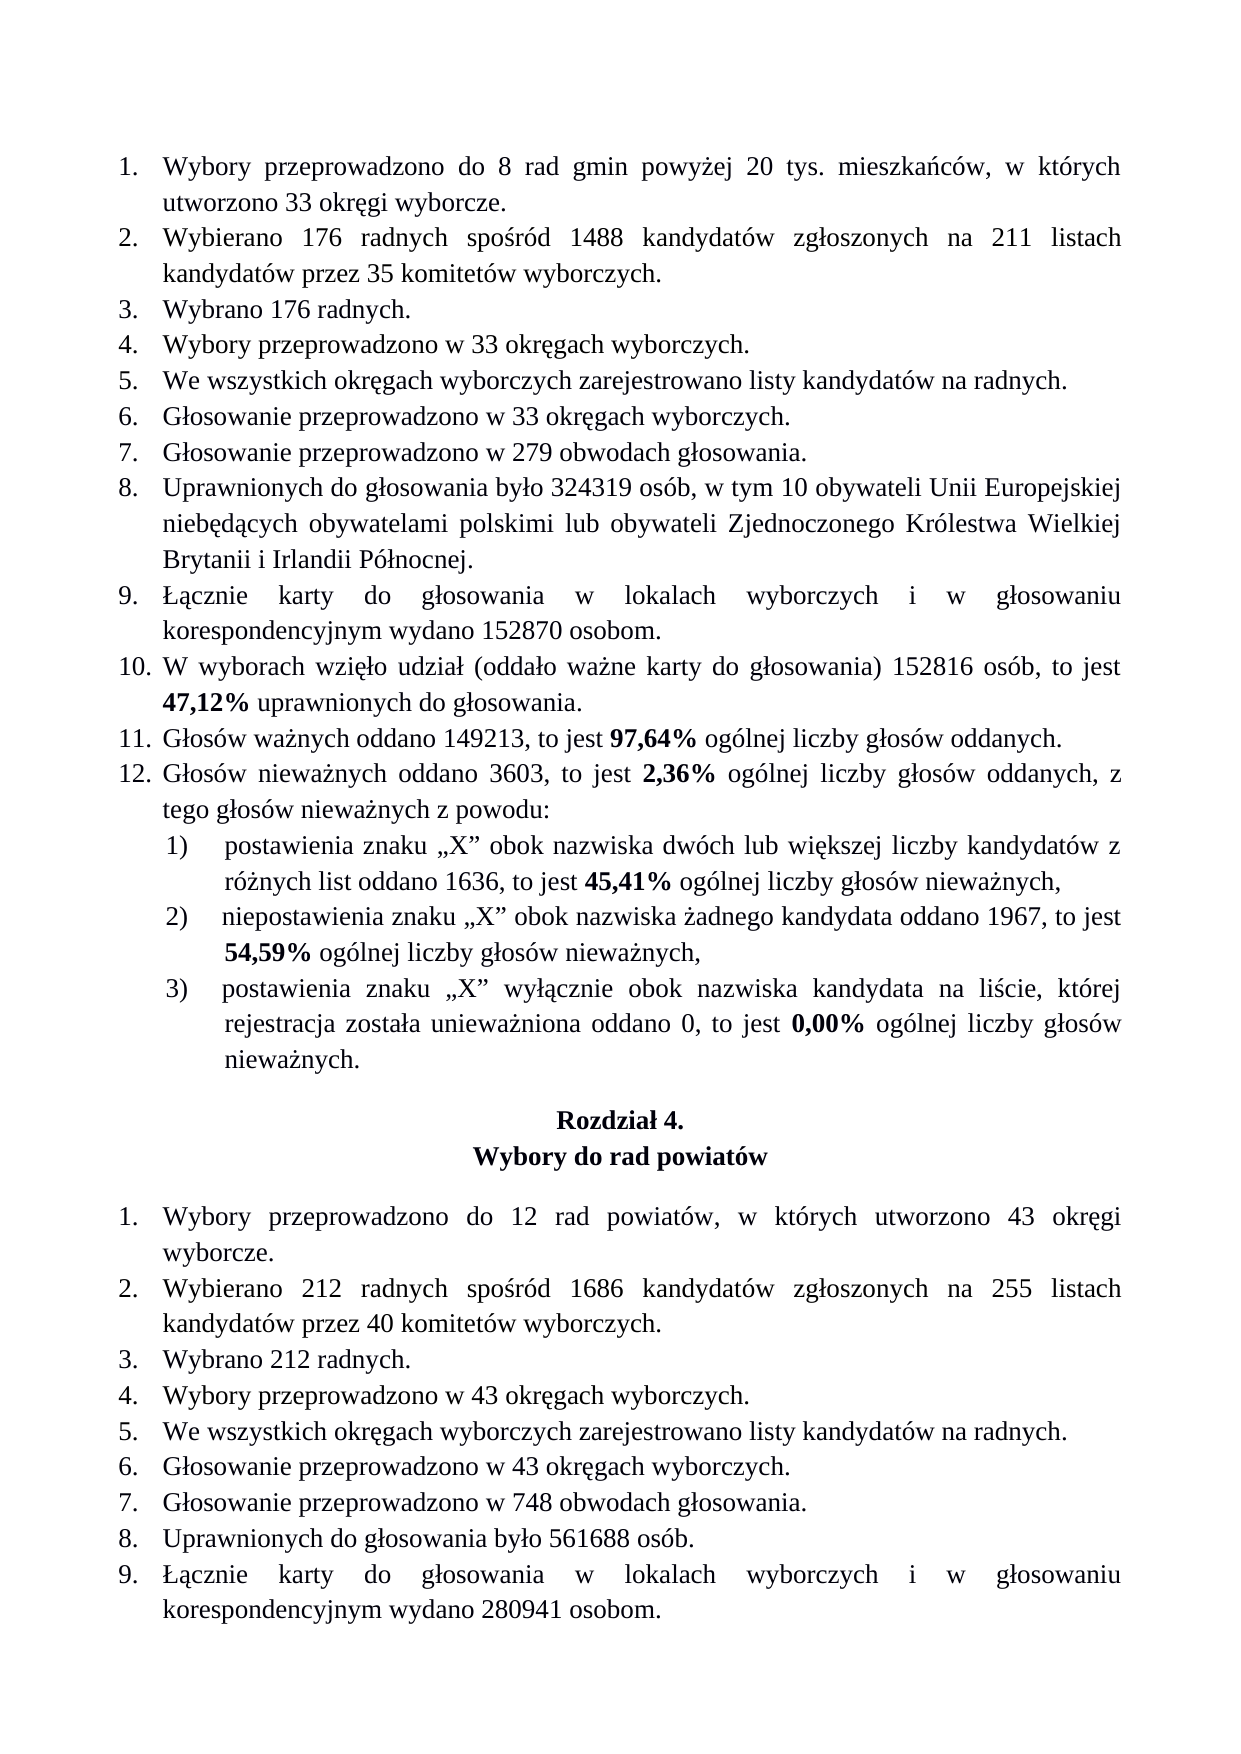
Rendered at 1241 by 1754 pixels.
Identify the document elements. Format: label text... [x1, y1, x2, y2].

text 10. W wyborach wzięło udział (oddało ważne karty do głosowania) 152816 osób, to jest 47,12% uprawnionych do głosowania. [118, 650, 1122, 717]
text 6. Głosowanie przeprowadzono w 33 okręgach wyborczych. [118, 400, 1122, 431]
text 3) postawienia znaku „X” wyłącznie obok nazwiska kandydata na liście, której rejestracja została unieważniona oddano 0, to jest 0,00% ogólnej liczby głosów nieważnych. [165, 972, 1122, 1074]
text 3. Wybrano 176 radnych. [118, 293, 1122, 324]
text 2. Wybierano 212 radnych spośród 1686 kandydatów zgłoszonych na 255 listach kandydatów przez 40 komitetów wyborczych. [118, 1272, 1122, 1339]
text 8. Uprawnionych do głosowania było 324319 osób, w tym 10 obywateli Unii Europejskiej niebędących obywatelami polskimi lub obywateli Zjednoczonego Królestwa Wielkiej Brytanii i Irlandii Północnej. [118, 472, 1122, 574]
text 4. Wybory przeprowadzono w 43 okręgach wyborczych. [118, 1379, 1122, 1410]
text 1) postawienia znaku „X” obok nazwiska dwóch lub większej liczby kandydatów z różnych list oddano 1636, to jest 45,41% ogólnej liczby głosów nieważnych, [165, 829, 1122, 896]
text 9. Łącznie karty do głosowania w lokalach wyborczych i w głosowaniu korespondencyjnym wydano 280941 osobom. [118, 1558, 1122, 1624]
text 1. Wybory przeprowadzono do 12 rad powiatów, w których utworzono 43 okręgi wyborcze. [118, 1200, 1122, 1267]
text 8. Uprawnionych do głosowania było 561688 osób. [118, 1522, 1122, 1553]
text 11. Głosów ważnych oddano 149213, to jest 97,64% ogólnej liczby głosów oddanych. [118, 722, 1122, 753]
text 5. We wszystkich okręgach wyborczych zarejestrowano listy kandydatów na radnych. [118, 364, 1122, 396]
text Rozdział 4. Wybory do rad powiatów [118, 1104, 1122, 1171]
text 6. Głosowanie przeprowadzono w 43 okręgach wyborczych. [118, 1451, 1122, 1482]
text 2. Wybierano 176 radnych spośród 1488 kandydatów zgłoszonych na 211 listach kandydatów przez 35 komitetów wyborczych. [118, 221, 1122, 288]
text 9. Łącznie karty do głosowania w lokalach wyborczych i w głosowaniu korespondencyjnym wydano 152870 osobom. [118, 579, 1122, 646]
text 7. Głosowanie przeprowadzono w 279 obwodach głosowania. [118, 436, 1122, 467]
text 3. Wybrano 212 radnych. [118, 1343, 1122, 1374]
text 1. Wybory przeprowadzono do 8 rad gmin powyżej 20 tys. mieszkańców, w których utworzono 33 okręgi wyborcze. [118, 150, 1122, 217]
text 5. We wszystkich okręgach wyborczych zarejestrowano listy kandydatów na radnych. [118, 1415, 1122, 1446]
text 12. Głosów nieważnych oddano 3603, to jest 2,36% ogólnej liczby głosów oddanych, z tego głosów nieważnych z powodu: [118, 757, 1122, 824]
text 4. Wybory przeprowadzono w 33 okręgach wyborczych. [118, 329, 1122, 360]
text 2) niepostawienia znaku „X” obok nazwiska żadnego kandydata oddano 1967, to jest 54,59% ogólnej liczby głosów nieważnych, [165, 900, 1122, 967]
text 7. Głosowanie przeprowadzono w 748 obwodach głosowania. [118, 1486, 1122, 1517]
